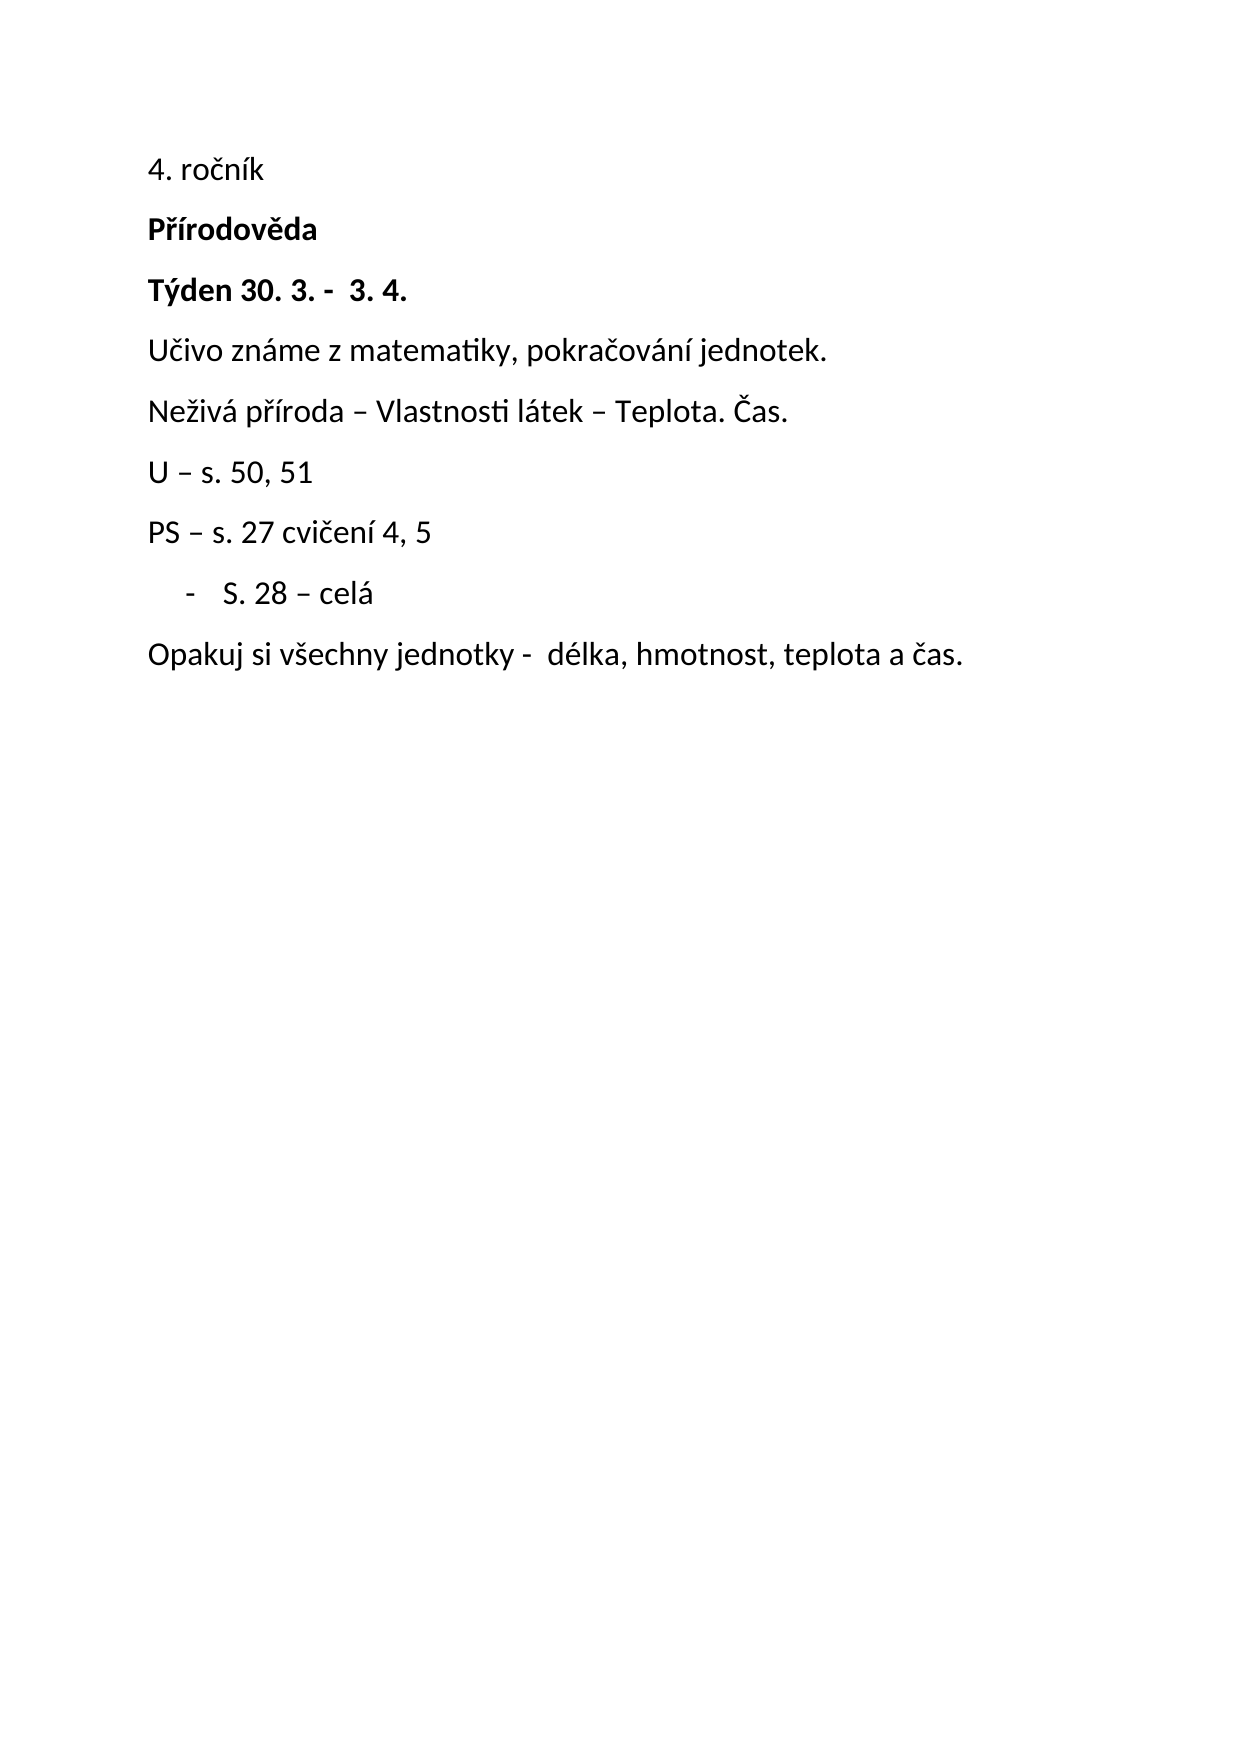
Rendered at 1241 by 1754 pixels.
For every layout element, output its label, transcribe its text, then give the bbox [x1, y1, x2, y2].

text 4. ročník [148, 148, 1093, 188]
text Neživá příroda – Vlastnosti látek – Teplota. Čas. [148, 390, 1093, 431]
list S. 28 – celá [185, 572, 1093, 613]
text Učivo známe z matematiky, pokračování jednotek. [148, 329, 1093, 370]
text Opakuj si všechny jednotky - délka, hmotnost, teplota a čas. [148, 633, 1093, 673]
text Přírodověda [148, 208, 1093, 249]
text Týden 30. 3. - 3. 4. [148, 269, 1093, 309]
text U – s. 50, 51 [148, 451, 1093, 491]
text PS – s. 27 cvičení 4, 5 [148, 511, 1093, 552]
